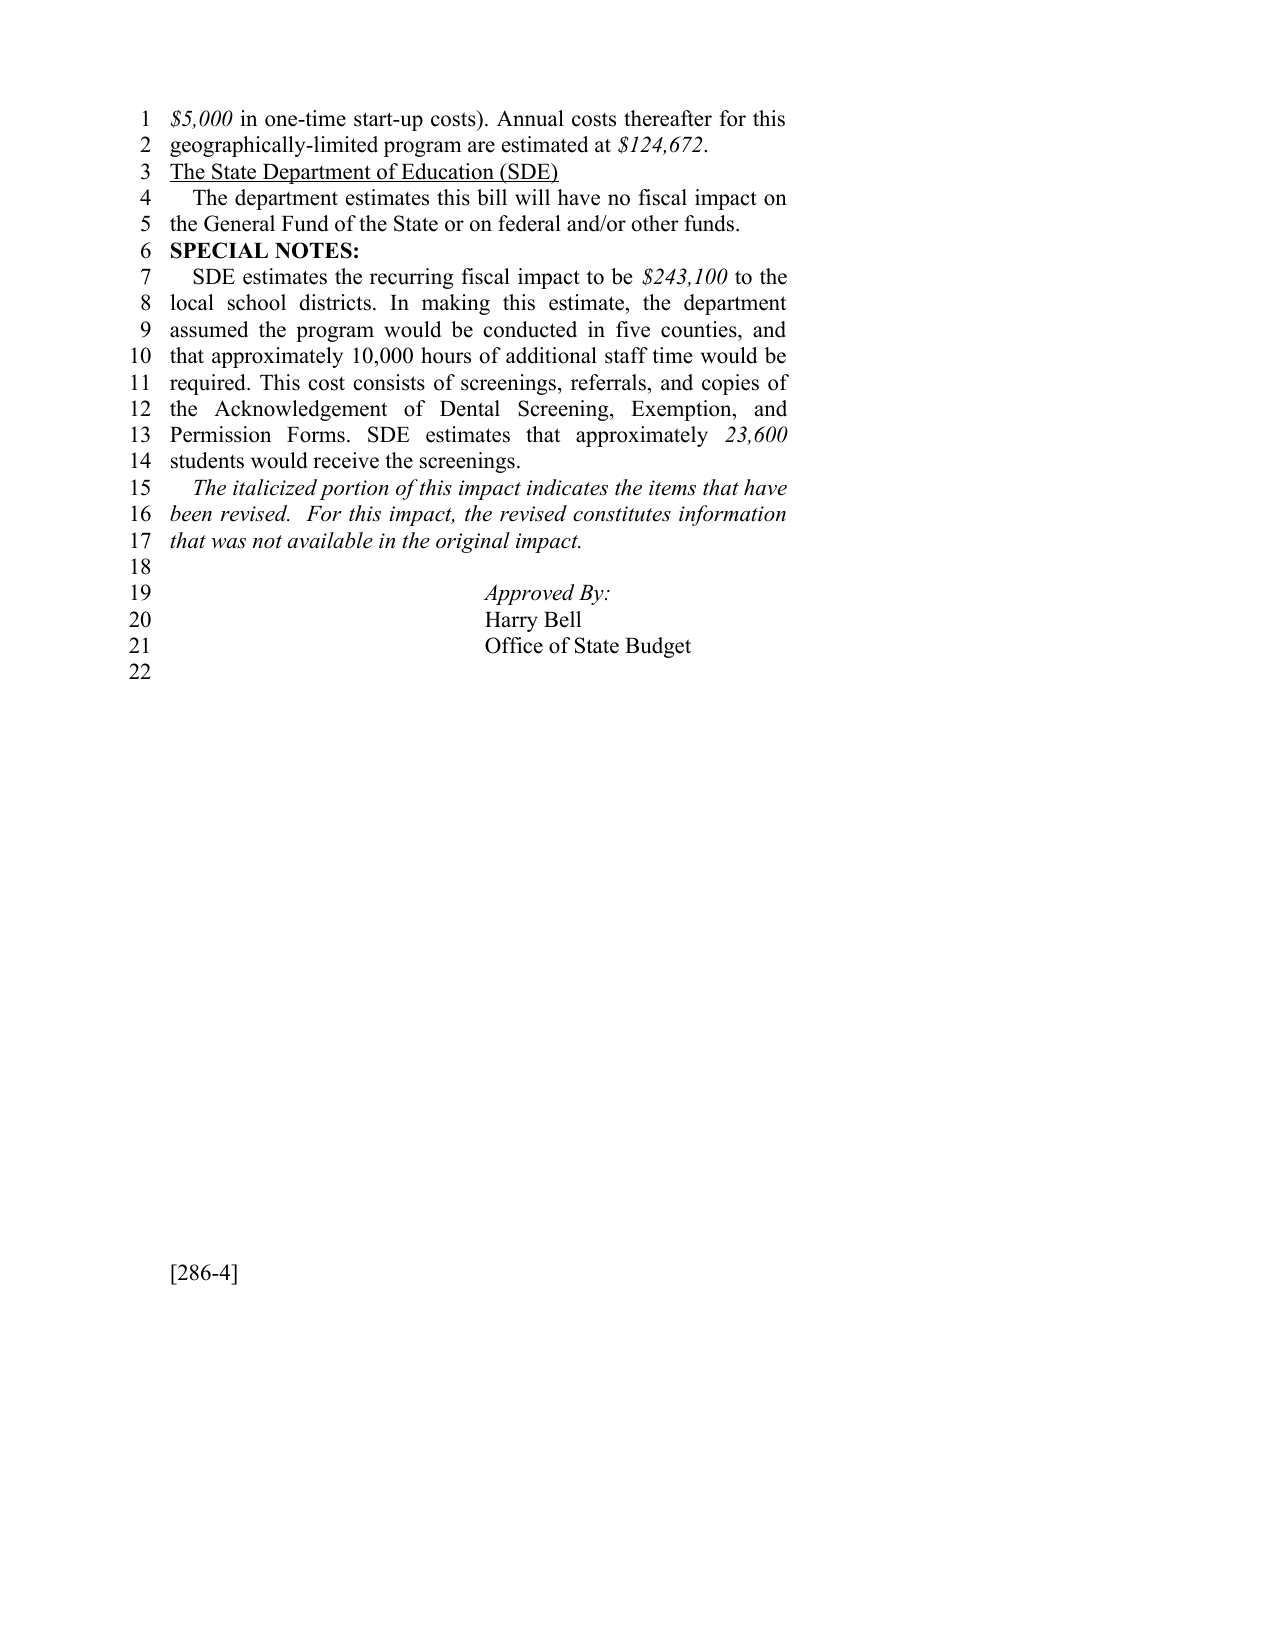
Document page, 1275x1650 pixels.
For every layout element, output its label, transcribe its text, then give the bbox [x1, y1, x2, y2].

text SDE estimates the recurring fiscal impact to be $243,100 to the local school districts. In making this estimate, the department assumed the program would be conducted in five counties, and that approximately 10,000 hours of additional staff time would be required. This cost consists of screenings, referrals, and copies of the Acknowledgement of Dental Screening, Exemption, and Permission Forms. SDE estimates that approximately 23,600 students would receive the screenings. [169, 263, 787, 474]
text The department estimates this bill will have no fiscal impact on the General Fund of the State or on federal and/or other funds. [169, 184, 787, 237]
text The italicized portion of this impact indicates the items that have been revised. For this impact, the revised constitutes information that was not available in the original impact. [169, 474, 787, 553]
text Harry Bell [169, 606, 787, 632]
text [169, 105, 787, 158]
text The State Department of Education (SDE) [169, 158, 787, 184]
text Approved By: [169, 579, 787, 606]
text SPECIAL NOTES: [169, 237, 787, 263]
text Office of State Budget [169, 632, 787, 658]
